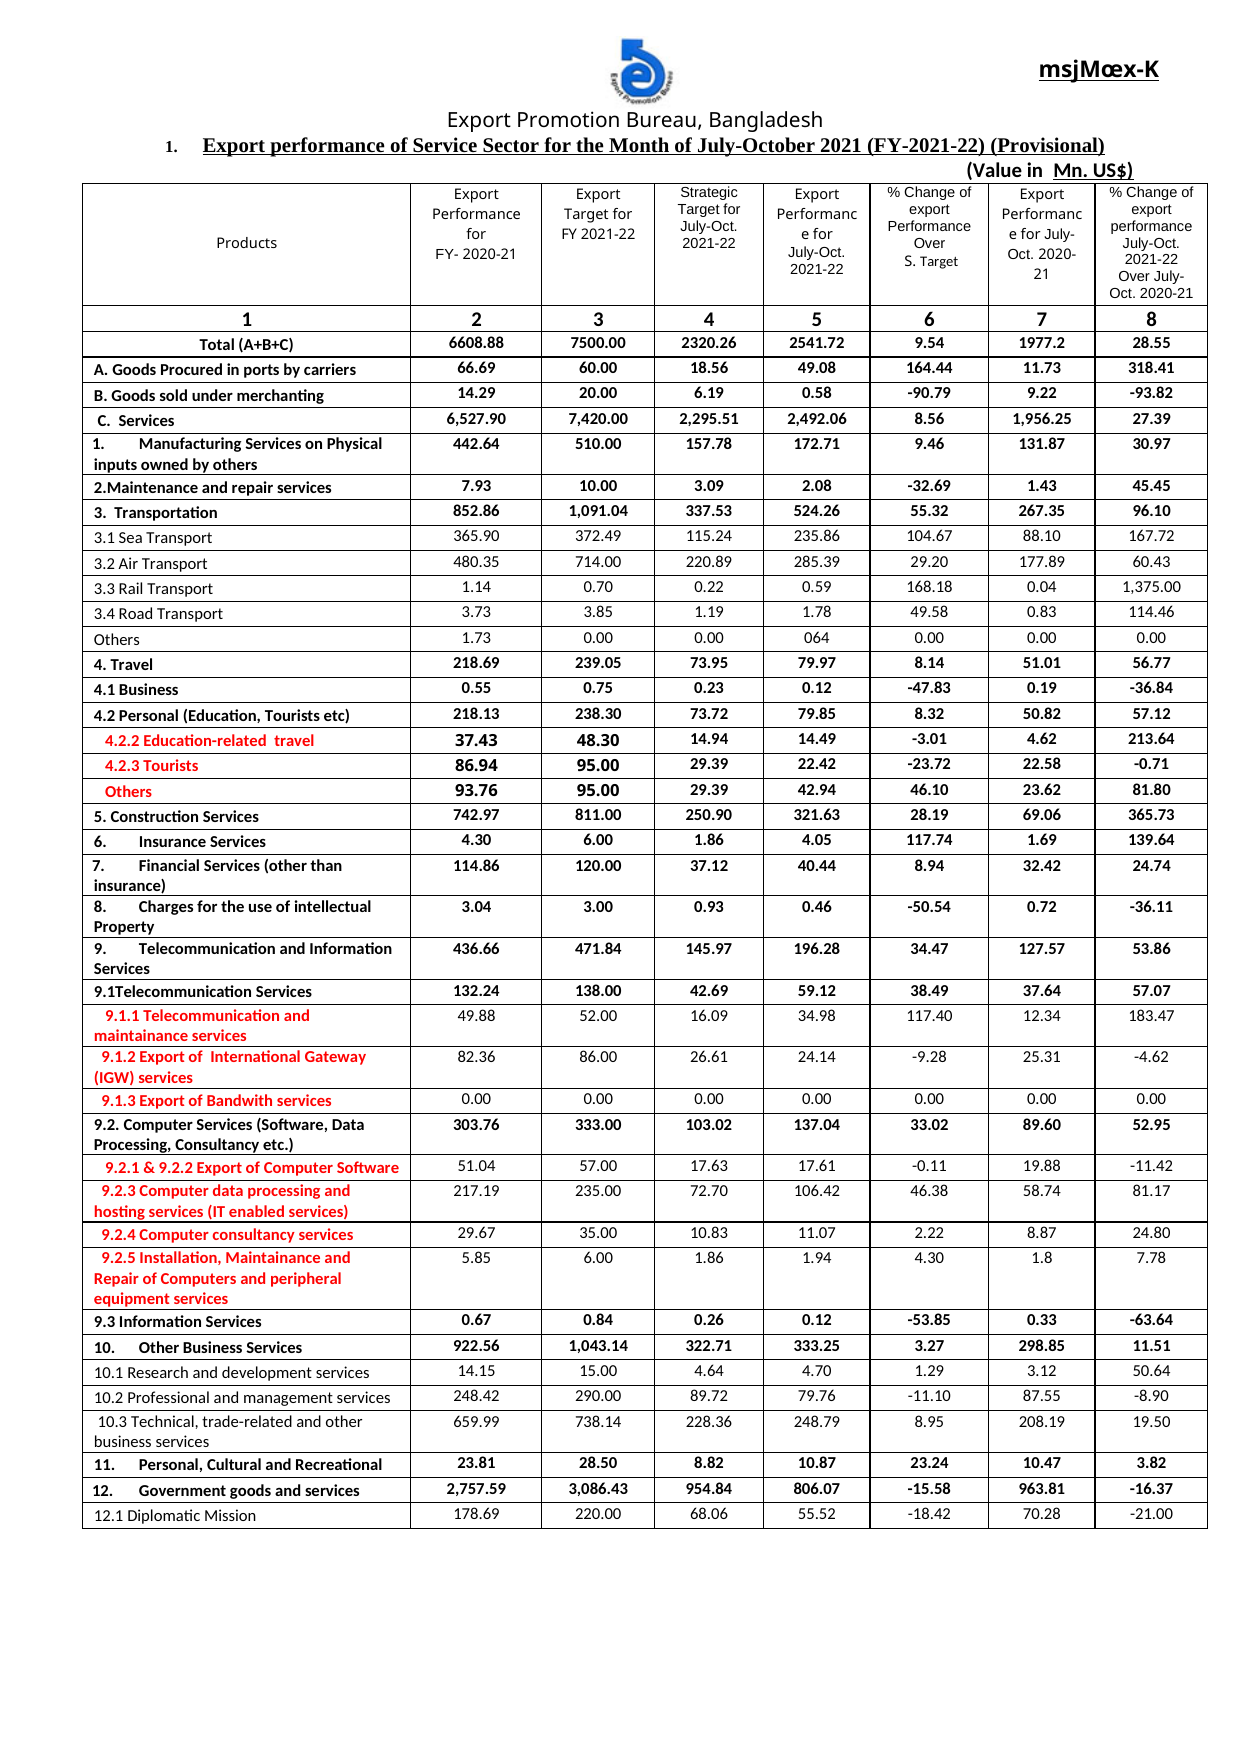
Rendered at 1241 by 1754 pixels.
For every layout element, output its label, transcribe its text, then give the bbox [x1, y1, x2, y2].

table_cell 183.47 [1096, 1005, 1207, 1046]
table_cell 0.19 [989, 678, 1094, 702]
table_cell 6.19 [655, 383, 763, 407]
table_cell -93.82 [1096, 383, 1207, 407]
table_cell 53.86 [1096, 938, 1207, 979]
table_cell 117.40 [871, 1005, 988, 1046]
table_cell 0.00 [411, 1089, 541, 1113]
table_cell 93.76 [411, 779, 541, 803]
table_cell 6,527.90 [411, 408, 541, 432]
table_cell 1.29 [871, 1360, 988, 1384]
table_cell -15.58 [871, 1478, 988, 1502]
table_cell 51.04 [411, 1155, 541, 1180]
table_cell 337.53 [655, 500, 763, 525]
table_cell B. Goods sold under merchanting [83, 383, 410, 407]
table_cell 57.07 [1096, 980, 1207, 1004]
table_cell 68.06 [655, 1503, 763, 1527]
table_cell 806.07 [764, 1478, 869, 1502]
table_cell 0.12 [764, 678, 869, 702]
table_cell 1.43 [989, 475, 1094, 499]
table_header Export Performance for July-Oct. 2021-22 [764, 184, 869, 305]
table_cell 27.39 [1096, 408, 1207, 432]
table_cell 72.70 [655, 1181, 763, 1221]
table_cell 69.06 [989, 804, 1094, 828]
table_cell 0.00 [1096, 1089, 1207, 1113]
table_cell 38.49 [871, 980, 988, 1004]
table_cell 322.71 [655, 1335, 763, 1359]
table_cell 2.Maintenance and repair services [83, 475, 410, 499]
table_cell 82.36 [411, 1047, 541, 1087]
table_cell 37.43 [411, 728, 541, 752]
table_cell 16.09 [655, 1005, 763, 1046]
table_cell Manufacturing Services on Physical inputs owned by others [83, 434, 410, 474]
table_cell Financial Services (other than insurance) [83, 855, 410, 895]
table_cell 9.54 [871, 332, 988, 356]
table_cell Charges for the use of intellectual Property [83, 896, 410, 937]
table_cell 0.33 [989, 1310, 1094, 1334]
table_cell -11.42 [1096, 1155, 1207, 1180]
table_cell 48.30 [542, 728, 654, 752]
table_cell 0.93 [655, 896, 763, 937]
table_cell 25.31 [989, 1047, 1094, 1087]
table_cell 9.1.2 Export of International Gateway (IGW) services [83, 1047, 410, 1087]
table_cell 0.00 [542, 1089, 654, 1113]
table_cell 104.67 [871, 526, 988, 550]
table_cell 60.43 [1096, 551, 1207, 575]
table_cell -18.42 [871, 1503, 988, 1527]
table_cell 114.46 [1096, 602, 1207, 626]
table_cell 0.72 [989, 896, 1094, 937]
table_cell 11.07 [764, 1223, 869, 1247]
table_cell C. Services [83, 408, 410, 432]
table_cell 333.25 [764, 1335, 869, 1359]
table_cell 73.72 [655, 703, 763, 727]
table_cell 742.97 [411, 804, 541, 828]
table_cell 132.24 [411, 980, 541, 1004]
table_cell 15.00 [542, 1360, 654, 1384]
table_cell 79.97 [764, 652, 869, 677]
table_cell 064 [764, 627, 869, 651]
table_cell 37.64 [989, 980, 1094, 1004]
table_cell 87.55 [989, 1386, 1094, 1410]
table_cell 52.00 [542, 1005, 654, 1046]
table_cell 127.57 [989, 938, 1094, 979]
table_cell 1977.2 [989, 332, 1094, 356]
table_cell 5. Construction Services [83, 804, 410, 828]
table_header Strategic Target for July-Oct. 2021-22 [655, 184, 763, 305]
table_cell 213.64 [1096, 728, 1207, 752]
table_cell 114.86 [411, 855, 541, 895]
table_cell 139.64 [1096, 830, 1207, 854]
table_cell 3.2 Air Transport [83, 551, 410, 575]
table_cell 7 [989, 306, 1094, 331]
table_cell 81.80 [1096, 779, 1207, 803]
table_cell 738.14 [542, 1411, 654, 1452]
table_cell 34.98 [764, 1005, 869, 1046]
subtitle Export performance of Service Sector for the Month of July-October 2021 (FY-2021-22) (Provisional) [120, 133, 1150, 157]
table_cell 81.17 [1096, 1181, 1207, 1221]
table_cell 10.1 Research and development services [83, 1360, 410, 1384]
table_cell 40.44 [764, 855, 869, 895]
table_cell 2,295.51 [655, 408, 763, 432]
table_cell 3.1 Sea Transport [83, 526, 410, 550]
table_cell 9.46 [871, 434, 988, 474]
table_cell 17.63 [655, 1155, 763, 1180]
table_cell 1,043.14 [542, 1335, 654, 1359]
table_cell 9.2.1 & 9.2.2 Export of Computer Software [83, 1155, 410, 1180]
table_cell 22.58 [989, 754, 1094, 778]
table_cell 3.3 Rail Transport [83, 576, 410, 601]
table_cell 248.79 [764, 1411, 869, 1452]
table_cell 0.00 [655, 1089, 763, 1113]
table_cell 1.94 [764, 1248, 869, 1309]
table_cell 66.69 [411, 358, 541, 382]
table_header % Change of export performance July-Oct. 2021-22 Over July-Oct. 2020-21 [1096, 184, 1207, 305]
table_cell Total (A+B+C) [83, 332, 410, 356]
text Export Promotion Bureau, Bangladesh [120, 105, 1150, 133]
table_cell 9.2.4 Computer consultancy services [83, 1223, 410, 1247]
table_cell 115.24 [655, 526, 763, 550]
table_cell 55.52 [764, 1503, 869, 1527]
table_cell 10.3 Technical, trade-related and other business services [83, 1411, 410, 1452]
table_cell 218.69 [411, 652, 541, 677]
table_cell 0.00 [1096, 627, 1207, 651]
table_cell 168.18 [871, 576, 988, 601]
table_cell 30.97 [1096, 434, 1207, 474]
table_cell -0.71 [1096, 754, 1207, 778]
table_cell 3.82 [1096, 1453, 1207, 1477]
table_cell -36.11 [1096, 896, 1207, 937]
table_cell 1.86 [655, 1248, 763, 1309]
table_cell 8.82 [655, 1453, 763, 1477]
table_cell 11.51 [1096, 1335, 1207, 1359]
table_cell 8.95 [871, 1411, 988, 1452]
table_cell 922.56 [411, 1335, 541, 1359]
table_cell 45.45 [1096, 475, 1207, 499]
table_cell 442.64 [411, 434, 541, 474]
table_cell Telecommunication and Information Services [83, 938, 410, 979]
table_cell 12.34 [989, 1005, 1094, 1046]
table_cell 436.66 [411, 938, 541, 979]
table_cell 3.4 Road Transport [83, 602, 410, 626]
table_cell 4.30 [871, 1248, 988, 1309]
table_cell 50.64 [1096, 1360, 1207, 1384]
table_cell -0.11 [871, 1155, 988, 1180]
table_cell 3.85 [542, 602, 654, 626]
table_cell 8.94 [871, 855, 988, 895]
table_cell -53.85 [871, 1310, 988, 1334]
table_cell 4.2.3 Tourists [83, 754, 410, 778]
table_cell 46.38 [871, 1181, 988, 1221]
table_cell -11.10 [871, 1386, 988, 1410]
table_cell 5 [764, 306, 869, 331]
table_cell 1 [83, 306, 410, 331]
table_cell 18.56 [655, 358, 763, 382]
table_cell 0.04 [989, 576, 1094, 601]
table_cell 14.49 [764, 728, 869, 752]
table_cell 58.74 [989, 1181, 1094, 1221]
table_cell 138.00 [542, 980, 654, 1004]
table_cell 1,375.00 [1096, 576, 1207, 601]
table_cell 0.00 [655, 627, 763, 651]
table_cell 9.2.5 Installation, Maintainance and Repair of Computers and peripheral equipment services [83, 1248, 410, 1309]
table_cell 8.32 [871, 703, 988, 727]
table_cell -3.01 [871, 728, 988, 752]
table_cell 32.42 [989, 855, 1094, 895]
table_header Export Target for FY 2021-22 [542, 184, 654, 305]
table_cell 1.69 [989, 830, 1094, 854]
table_cell 172.71 [764, 434, 869, 474]
table_cell 0.12 [764, 1310, 869, 1334]
table_cell 220.00 [542, 1503, 654, 1527]
table_cell 9.2. Computer Services (Software, Data Processing, Consultancy etc.) [83, 1114, 410, 1154]
table_cell 1.14 [411, 576, 541, 601]
table_cell 303.76 [411, 1114, 541, 1154]
table_cell 220.89 [655, 551, 763, 575]
table_cell 14.29 [411, 383, 541, 407]
table_cell 42.69 [655, 980, 763, 1004]
table_cell 7.78 [1096, 1248, 1207, 1309]
table_cell Others [83, 627, 410, 651]
table_cell Insurance Services [83, 830, 410, 854]
table_cell 29.39 [655, 779, 763, 803]
table_cell 0.58 [764, 383, 869, 407]
table_cell 6608.88 [411, 332, 541, 356]
table_cell -21.00 [1096, 1503, 1207, 1527]
table_cell 56.77 [1096, 652, 1207, 677]
table_cell -63.64 [1096, 1310, 1207, 1334]
table_cell 52.95 [1096, 1114, 1207, 1154]
table_cell 208.19 [989, 1411, 1094, 1452]
table_cell 73.95 [655, 652, 763, 677]
table_cell 57.12 [1096, 703, 1207, 727]
table_cell 2320.26 [655, 332, 763, 356]
table_header Products [83, 184, 410, 305]
table_cell 9.2.3 Computer data processing and hosting services (IT enabled services) [83, 1181, 410, 1221]
table_cell 164.44 [871, 358, 988, 382]
table_cell 95.00 [542, 779, 654, 803]
table_cell 954.84 [655, 1478, 763, 1502]
table_cell 333.00 [542, 1114, 654, 1154]
table_cell -4.62 [1096, 1047, 1207, 1087]
table_cell 0.00 [989, 1089, 1094, 1113]
table_cell 29.20 [871, 551, 988, 575]
table_cell 6.00 [542, 1248, 654, 1309]
table_cell 9.1Telecommunication Services [83, 980, 410, 1004]
table_cell 28.50 [542, 1453, 654, 1477]
table_cell 852.86 [411, 500, 541, 525]
table_cell 19.88 [989, 1155, 1094, 1180]
table_cell 86.94 [411, 754, 541, 778]
table_cell 19.50 [1096, 1411, 1207, 1452]
table_cell 4.2.2 Education-related travel [83, 728, 410, 752]
table_cell 23.81 [411, 1453, 541, 1477]
table_cell 0.84 [542, 1310, 654, 1334]
table_cell 0.23 [655, 678, 763, 702]
table_cell 238.30 [542, 703, 654, 727]
table_cell A. Goods Procured in ports by carriers [83, 358, 410, 382]
table_cell 510.00 [542, 434, 654, 474]
table_cell 51.01 [989, 652, 1094, 677]
table_cell 298.85 [989, 1335, 1094, 1359]
table_cell 28.19 [871, 804, 988, 828]
table_cell 20.00 [542, 383, 654, 407]
table_cell 228.36 [655, 1411, 763, 1452]
table_cell 1.78 [764, 602, 869, 626]
table_cell 22.42 [764, 754, 869, 778]
table_cell -23.72 [871, 754, 988, 778]
table_cell 480.35 [411, 551, 541, 575]
table_cell 1.8 [989, 1248, 1094, 1309]
table_cell 321.63 [764, 804, 869, 828]
table_cell 60.00 [542, 358, 654, 382]
table_cell 365.73 [1096, 804, 1207, 828]
table_cell 0.00 [871, 627, 988, 651]
table_cell 4.1 Business [83, 678, 410, 702]
table_cell 34.47 [871, 938, 988, 979]
table_cell 8 [1096, 306, 1207, 331]
table_cell 23.24 [871, 1453, 988, 1477]
table_cell 963.81 [989, 1478, 1094, 1502]
table_cell 0.67 [411, 1310, 541, 1334]
table_cell 120.00 [542, 855, 654, 895]
table_cell 248.42 [411, 1386, 541, 1410]
table_cell 35.00 [542, 1223, 654, 1247]
table_cell 96.10 [1096, 500, 1207, 525]
table_cell 145.97 [655, 938, 763, 979]
table_cell 2.22 [871, 1223, 988, 1247]
table_cell 8.87 [989, 1223, 1094, 1247]
table_cell 4.05 [764, 830, 869, 854]
table_cell -9.28 [871, 1047, 988, 1087]
table_cell 46.10 [871, 779, 988, 803]
table_cell 10.00 [542, 475, 654, 499]
table_cell 1.73 [411, 627, 541, 651]
table_cell 11.73 [989, 358, 1094, 382]
table_header Export Performance for FY- 2020-21 [411, 184, 541, 305]
table_cell 49.08 [764, 358, 869, 382]
table_cell 49.58 [871, 602, 988, 626]
table_cell 167.72 [1096, 526, 1207, 550]
table_cell 10.87 [764, 1453, 869, 1477]
table_cell 811.00 [542, 804, 654, 828]
table_cell 79.85 [764, 703, 869, 727]
table_cell 5.85 [411, 1248, 541, 1309]
table_cell 178.69 [411, 1503, 541, 1527]
table_cell 4.30 [411, 830, 541, 854]
table_cell 0.59 [764, 576, 869, 601]
table_cell 7,420.00 [542, 408, 654, 432]
table_cell 1,091.04 [542, 500, 654, 525]
table_cell -16.37 [1096, 1478, 1207, 1502]
table_cell 86.00 [542, 1047, 654, 1087]
table_cell 3.04 [411, 896, 541, 937]
table_cell 37.12 [655, 855, 763, 895]
table_cell 4. Travel [83, 652, 410, 677]
table_cell 95.00 [542, 754, 654, 778]
table_cell 42.94 [764, 779, 869, 803]
table_cell Other Business Services [83, 1335, 410, 1359]
table_cell 17.61 [764, 1155, 869, 1180]
table_cell 3 [542, 306, 654, 331]
table_cell -47.83 [871, 678, 988, 702]
table_cell 0.26 [655, 1310, 763, 1334]
table_cell 196.28 [764, 938, 869, 979]
table_cell 0.00 [542, 627, 654, 651]
table_cell 89.60 [989, 1114, 1094, 1154]
table_cell -8.90 [1096, 1386, 1207, 1410]
table_cell 8.14 [871, 652, 988, 677]
table_cell 49.88 [411, 1005, 541, 1046]
text (Value in Mn. US$) [120, 157, 1190, 183]
table_cell 235.00 [542, 1181, 654, 1221]
table_cell 137.04 [764, 1114, 869, 1154]
table_cell 4.2 Personal (Education, Tourists etc) [83, 703, 410, 727]
table_cell 4.64 [655, 1360, 763, 1384]
table_cell 106.42 [764, 1181, 869, 1221]
table_cell 285.39 [764, 551, 869, 575]
table_cell 10.47 [989, 1453, 1094, 1477]
table_cell 0.46 [764, 896, 869, 937]
table_cell 0.00 [764, 1089, 869, 1113]
table_cell 0.22 [655, 576, 763, 601]
table_cell 714.00 [542, 551, 654, 575]
table_cell 372.49 [542, 526, 654, 550]
table_cell 79.76 [764, 1386, 869, 1410]
table_cell 250.90 [655, 804, 763, 828]
table_cell 1.86 [655, 830, 763, 854]
table_cell -36.84 [1096, 678, 1207, 702]
table_cell 0.00 [989, 627, 1094, 651]
table_cell 1,956.25 [989, 408, 1094, 432]
table_cell 3. Transportation [83, 500, 410, 525]
table_cell 24.14 [764, 1047, 869, 1087]
table_cell -50.54 [871, 896, 988, 937]
table_cell 8.56 [871, 408, 988, 432]
table_cell 24.80 [1096, 1223, 1207, 1247]
table_cell 14.15 [411, 1360, 541, 1384]
table_cell 0.00 [871, 1089, 988, 1113]
table_cell 0.83 [989, 602, 1094, 626]
table_cell Others [83, 779, 410, 803]
table_cell 0.75 [542, 678, 654, 702]
table_cell 4 [655, 306, 763, 331]
table_cell 9.1.1 Telecommunication and maintainance services [83, 1005, 410, 1046]
table_cell 29.39 [655, 754, 763, 778]
table_cell 0.55 [411, 678, 541, 702]
table_cell 471.84 [542, 938, 654, 979]
table_cell 9.22 [989, 383, 1094, 407]
table_cell 89.72 [655, 1386, 763, 1410]
table_cell 24.74 [1096, 855, 1207, 895]
table_cell 131.87 [989, 434, 1094, 474]
table_cell 7.93 [411, 475, 541, 499]
table_cell 218.13 [411, 703, 541, 727]
table_cell 0.70 [542, 576, 654, 601]
table_cell 70.28 [989, 1503, 1094, 1527]
table_cell 57.00 [542, 1155, 654, 1180]
table_cell 524.26 [764, 500, 869, 525]
table_cell 14.94 [655, 728, 763, 752]
table_cell 239.05 [542, 652, 654, 677]
table_cell 88.10 [989, 526, 1094, 550]
table_cell 12.1 Diplomatic Mission [83, 1503, 410, 1527]
table_cell 2.08 [764, 475, 869, 499]
table_cell 26.61 [655, 1047, 763, 1087]
table_cell 103.02 [655, 1114, 763, 1154]
table_cell 4.70 [764, 1360, 869, 1384]
table_cell 3.27 [871, 1335, 988, 1359]
table_cell 3.00 [542, 896, 654, 937]
table_cell 157.78 [655, 434, 763, 474]
table_cell 3.12 [989, 1360, 1094, 1384]
table_cell Government goods and services [83, 1478, 410, 1502]
picture [604, 36, 680, 111]
table_cell 267.35 [989, 500, 1094, 525]
table_cell 7500.00 [542, 332, 654, 356]
table_cell 365.90 [411, 526, 541, 550]
table_cell 23.62 [989, 779, 1094, 803]
table_cell 28.55 [1096, 332, 1207, 356]
table_header Export Performance for July-Oct. 2020-21 [989, 184, 1094, 305]
table_header % Change of export Performance Over S. Target [871, 184, 988, 305]
table_cell 6.00 [542, 830, 654, 854]
table_cell 6 [871, 306, 988, 331]
table_cell 117.74 [871, 830, 988, 854]
table_cell 3.09 [655, 475, 763, 499]
table_cell 59.12 [764, 980, 869, 1004]
table_cell 177.89 [989, 551, 1094, 575]
table_cell Personal, Cultural and Recreational [83, 1453, 410, 1477]
table_cell 55.32 [871, 500, 988, 525]
table_cell 10.83 [655, 1223, 763, 1247]
table_cell -90.79 [871, 383, 988, 407]
table_cell -32.69 [871, 475, 988, 499]
table_cell 2 [411, 306, 541, 331]
table_cell 2541.72 [764, 332, 869, 356]
table_cell 3.73 [411, 602, 541, 626]
table_cell 2,492.06 [764, 408, 869, 432]
table_cell 1.19 [655, 602, 763, 626]
table_cell 9.3 Information Services [83, 1310, 410, 1334]
table_cell 9.1.3 Export of Bandwith services [83, 1089, 410, 1113]
table_cell 235.86 [764, 526, 869, 550]
table_cell 3,086.43 [542, 1478, 654, 1502]
table_cell 318.41 [1096, 358, 1207, 382]
table_cell 50.82 [989, 703, 1094, 727]
table_cell 33.02 [871, 1114, 988, 1154]
table_cell 10.2 Professional and management services [83, 1386, 410, 1410]
table_cell 659.99 [411, 1411, 541, 1452]
table_cell 29.67 [411, 1223, 541, 1247]
table_cell 217.19 [411, 1181, 541, 1221]
table_cell 290.00 [542, 1386, 654, 1410]
table_cell 2,757.59 [411, 1478, 541, 1502]
table_cell 4.62 [989, 728, 1094, 752]
